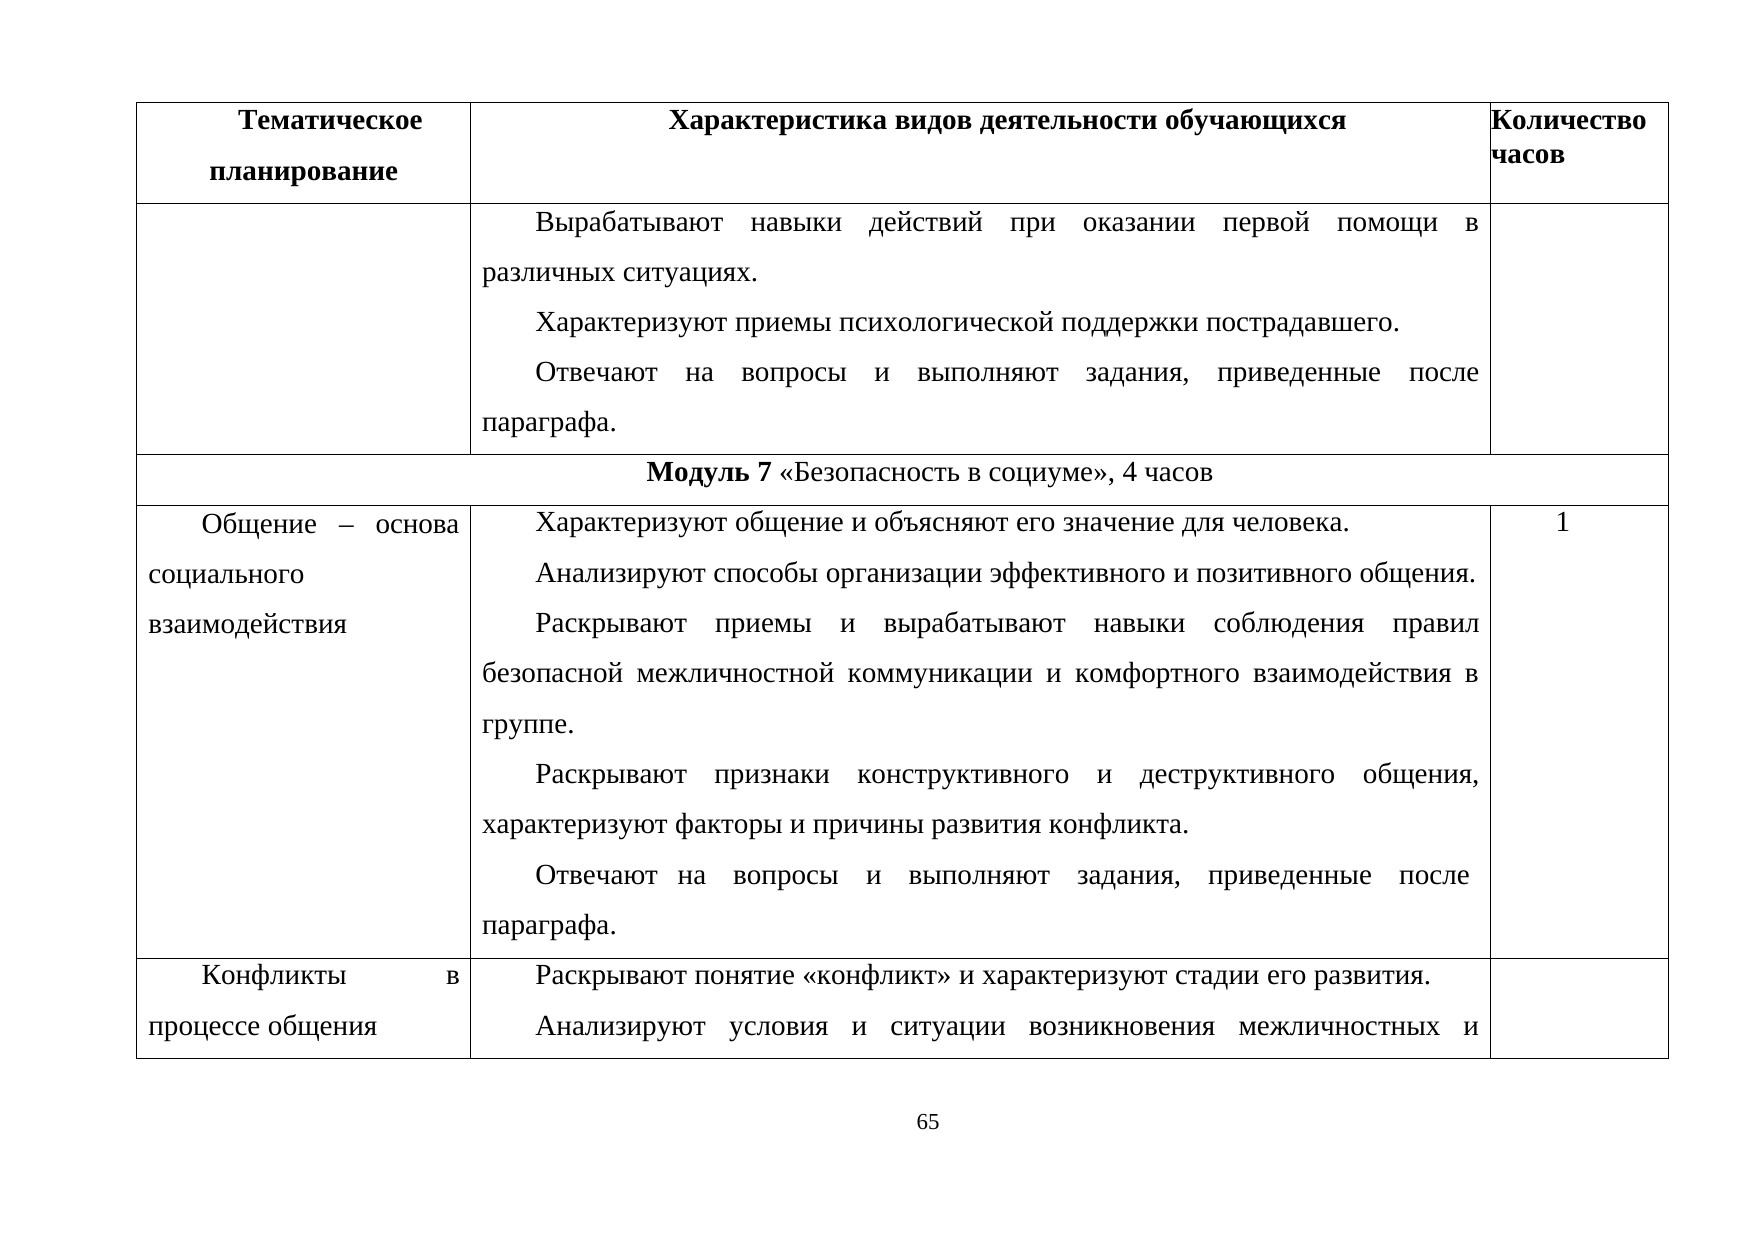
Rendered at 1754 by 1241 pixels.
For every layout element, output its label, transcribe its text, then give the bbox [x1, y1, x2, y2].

table_cell Конфликты в процессе общения [137, 959, 470, 1058]
table_cell [1491, 204, 1668, 454]
table_cell Модуль 7 «Безопасность в социуме», 4 часов [137, 455, 1668, 505]
table_cell [137, 204, 470, 454]
table_header Количество часов [1491, 103, 1668, 203]
table_cell Раскрывают понятие «конфликт» и характеризуют стадии его развития. Анализируют условия и ситуации возникновения межличностных и [471, 959, 1490, 1058]
table_cell Вырабатывают навыки действий при оказании первой помощи в различных ситуациях. Характеризуют приемы психологической поддержки пострадавшего. Отвечают на вопросы и выполняют задания, приведенные после параграфа. [471, 204, 1490, 454]
table_cell 1 [1491, 506, 1668, 957]
table_header Характеристика видов деятельности обучающихся [471, 103, 1490, 203]
table_cell Характеризуют общение и объясняют его значение для человека. Анализируют способы организации эффективного и позитивного общения. Раскрывают приемы и вырабатывают навыки соблюдения правил безопасной межличностной коммуникации и комфортного взаимодействия в группе. Раскрывают признаки конструктивного и деструктивного общения, характеризуют факторы и причины развития конфликта. Отвечают на вопросы и выполняют задания, приведенные после параграфа. [471, 506, 1490, 957]
table_header Тематическое планирование [137, 103, 470, 203]
table_cell [1491, 959, 1668, 1058]
table_cell Общение – основа социального взаимодействия [137, 506, 470, 957]
